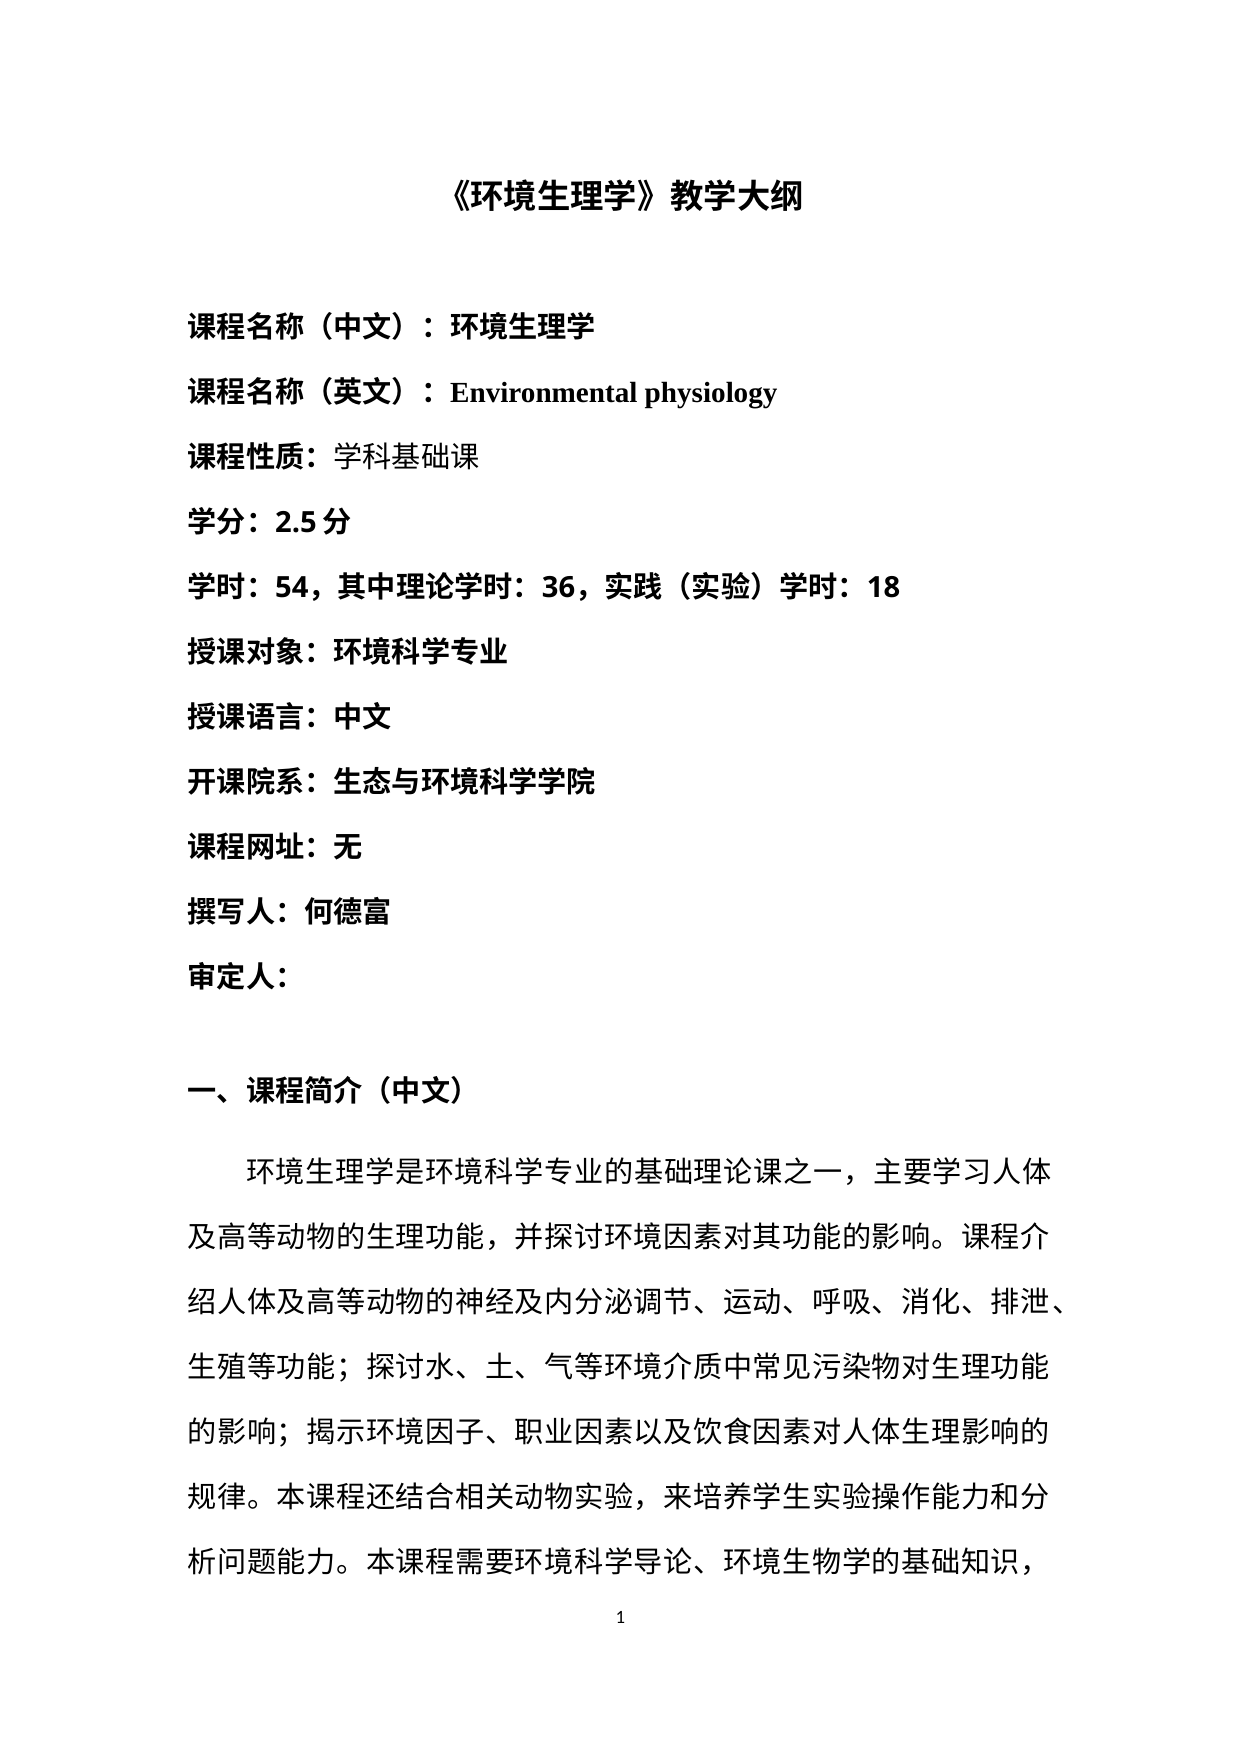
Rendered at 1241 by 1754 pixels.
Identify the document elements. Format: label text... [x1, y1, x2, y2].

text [187, 1137, 1053, 1592]
text 课程名称（英文）：Environmental physiology [187, 357, 1053, 422]
text 授课语言：中文 [187, 682, 1053, 747]
text 授课对象：环境科学专业 [187, 617, 1053, 682]
text 学时：54，其中理论学时：36，实践（实验）学时：18 [187, 552, 1053, 617]
text 课程名称（中文）：环境生理学 [187, 292, 1053, 357]
text 学分：2.5分 [187, 487, 1053, 552]
text 一、课程简介（中文） [187, 1056, 1053, 1121]
text 撰写人：何德富 [187, 877, 1053, 942]
text 审定人： [187, 942, 1053, 1007]
text 开课院系：生态与环境科学学院 [187, 747, 1053, 812]
text 《环境生理学》教学大纲 [187, 162, 1053, 227]
text 课程性质：学科基础课 [187, 422, 1053, 487]
text 课程网址：无 [187, 812, 1053, 877]
